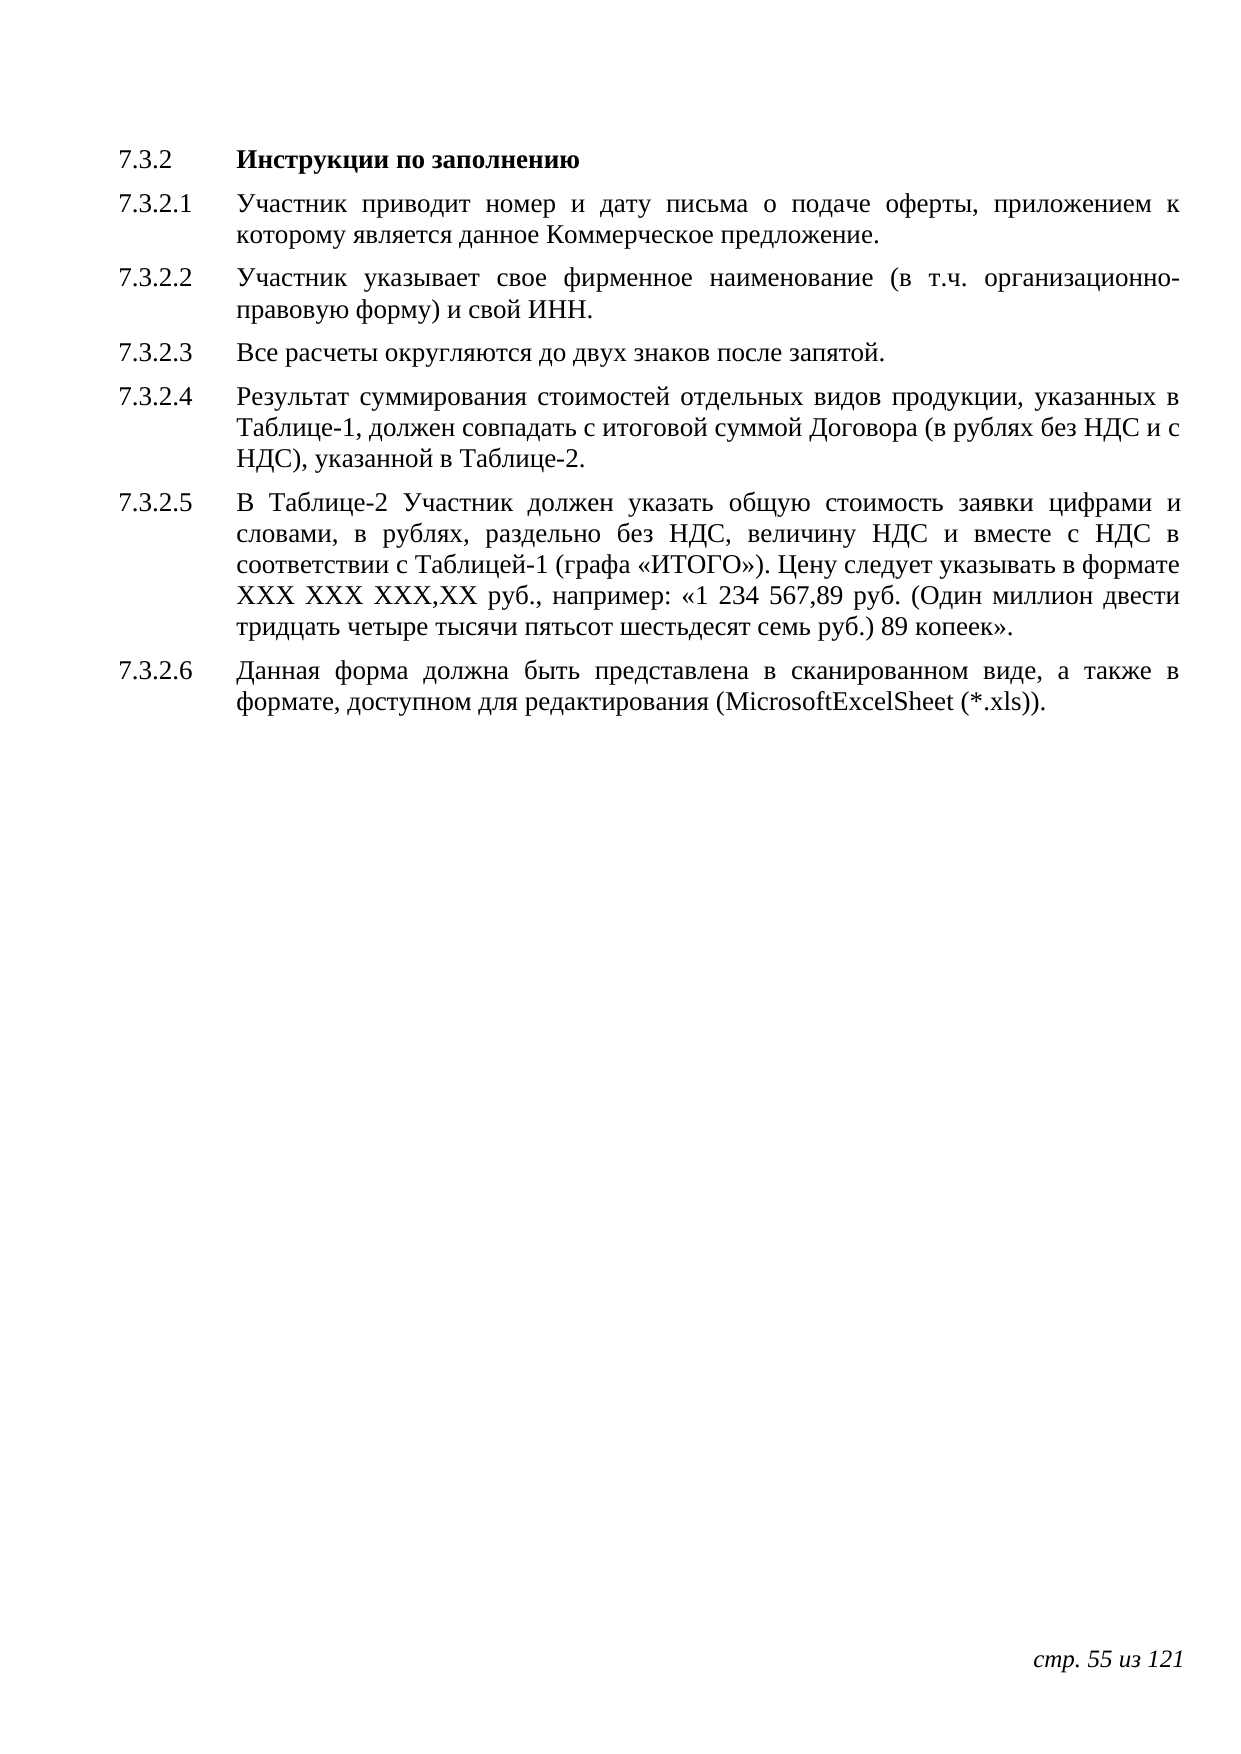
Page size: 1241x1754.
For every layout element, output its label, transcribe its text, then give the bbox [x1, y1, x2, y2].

text Результат суммирования стоимостей отдельных видов продукции, указанных в Таблице-1, должен совпадать с итоговой суммой Договора (в рублях без НДС и с НДС), указанной в Таблице-2. [118, 380, 1181, 473]
text В Таблице-2 Участник должен указать общую стоимость заявки цифрами и словами, в рублях, раздельно без НДС, величину НДС и вместе с НДС в соответствии с Таблицей-1 (графа «ИТОГО»). Цену следует указывать в формате ХХХ ХХХ ХХХ,ХХ руб., например: «1 234 567,89 руб. (Один миллион двести тридцать четыре тысячи пятьсот шестьдесят семь руб.) 89 копеек». [118, 486, 1181, 642]
text Участник указывает свое фирменное наименование (в т.ч. организационно-правовую форму) и свой ИНН. [118, 262, 1181, 324]
text Участник приводит номер и дату письма о подаче оферты, приложением к которому является данное Коммерческое предложение. [118, 187, 1181, 249]
text Инструкции по заполнению [118, 143, 1181, 174]
text Все расчеты округляются до двух знаков после запятой. [118, 336, 1181, 367]
text Данная форма должна быть представлена в сканированном виде, а также в формате, доступном для редактирования (MicrosoftExcelSheet (*.xls)). [118, 654, 1181, 716]
